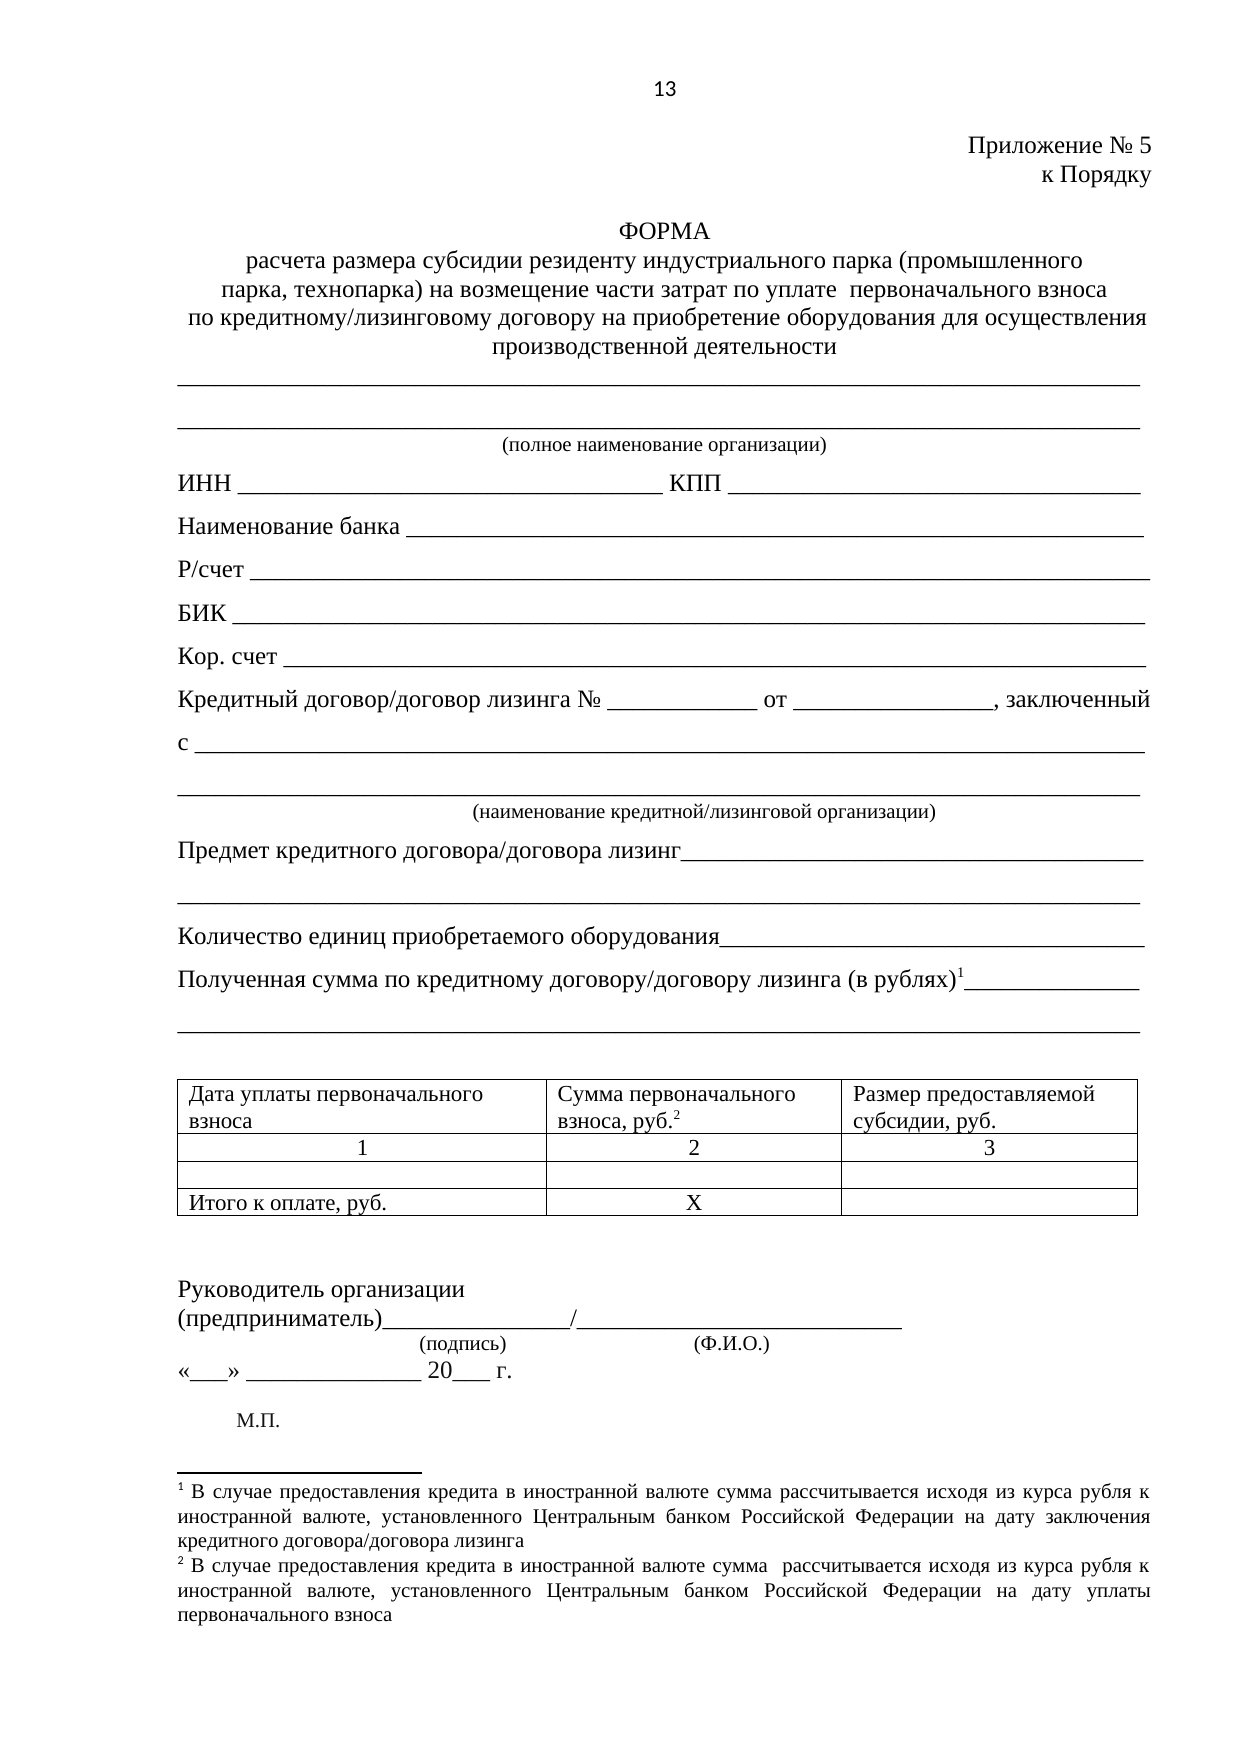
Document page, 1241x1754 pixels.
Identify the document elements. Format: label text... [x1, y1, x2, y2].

text Полученная сумма по кредитному договору/договору лизинга (в рублях)______________ _____________________________________________________________________________ [177, 964, 1152, 1036]
text Руководитель организации (предприниматель)_______________/__________________________ [177, 1274, 1152, 1331]
text к Порядку [177, 159, 1152, 187]
table_header Дата уплаты первоначального взноса [178, 1080, 546, 1133]
table_cell X [547, 1189, 841, 1215]
table_cell Итого к оплате, руб. [178, 1189, 546, 1215]
table_header Размер предоставляемой субсидии, руб. [842, 1080, 1137, 1133]
text _____________________________________________________________________________ [177, 403, 1152, 432]
table_cell [842, 1162, 1137, 1188]
text М.П. [177, 1408, 1152, 1432]
text по кредитному/лизинговому договору на приобретение оборудования для осуществления производственной деятельности [177, 302, 1152, 360]
text (полное наименование организации) [177, 432, 1152, 456]
text _____________________________________________________________________________ [177, 770, 1152, 799]
table_cell [547, 1162, 841, 1188]
table_header Сумма первоначального взноса, руб. [547, 1080, 841, 1133]
text Количество единиц приобретаемого оборудования__________________________________ [177, 921, 1152, 950]
text Кор. счет _____________________________________________________________________ [177, 641, 1152, 669]
table_cell 2 [547, 1134, 841, 1161]
table_cell [842, 1189, 1137, 1215]
text БИК _________________________________________________________________________ [177, 598, 1152, 626]
text парка, технопарка) на возмещение части затрат по уплате первоначального взноса [177, 274, 1152, 302]
text (подпись) (Ф.И.О.) [177, 1331, 1152, 1355]
text Кредитный договор/договор лизинга № ____________ от ________________, заключенный с ____________________________________________________________________________ [177, 684, 1152, 756]
text Приложение № 5 [177, 130, 1152, 159]
text ИНН __________________________________ КПП _________________________________ [177, 468, 1152, 497]
text (наименование кредитной/лизинговой организации) [398, 799, 1152, 823]
text «___» ______________ 20___ г. [177, 1355, 1152, 1384]
text _____________________________________________________________________________ [177, 360, 1152, 389]
text Р/счет ________________________________________________________________________ [177, 554, 1152, 583]
text ФОРМА [177, 216, 1152, 245]
table_cell 1 [178, 1134, 546, 1161]
table_cell [178, 1162, 546, 1188]
text расчета размера субсидии резиденту индустриального парка (промышленного [177, 245, 1152, 274]
table_cell 3 [842, 1134, 1137, 1161]
text Наименование банка ___________________________________________________________ [177, 511, 1152, 540]
text Предмет кредитного договора/договора лизинг_____________________________________ _____________________________________________________________________________ [177, 835, 1152, 907]
